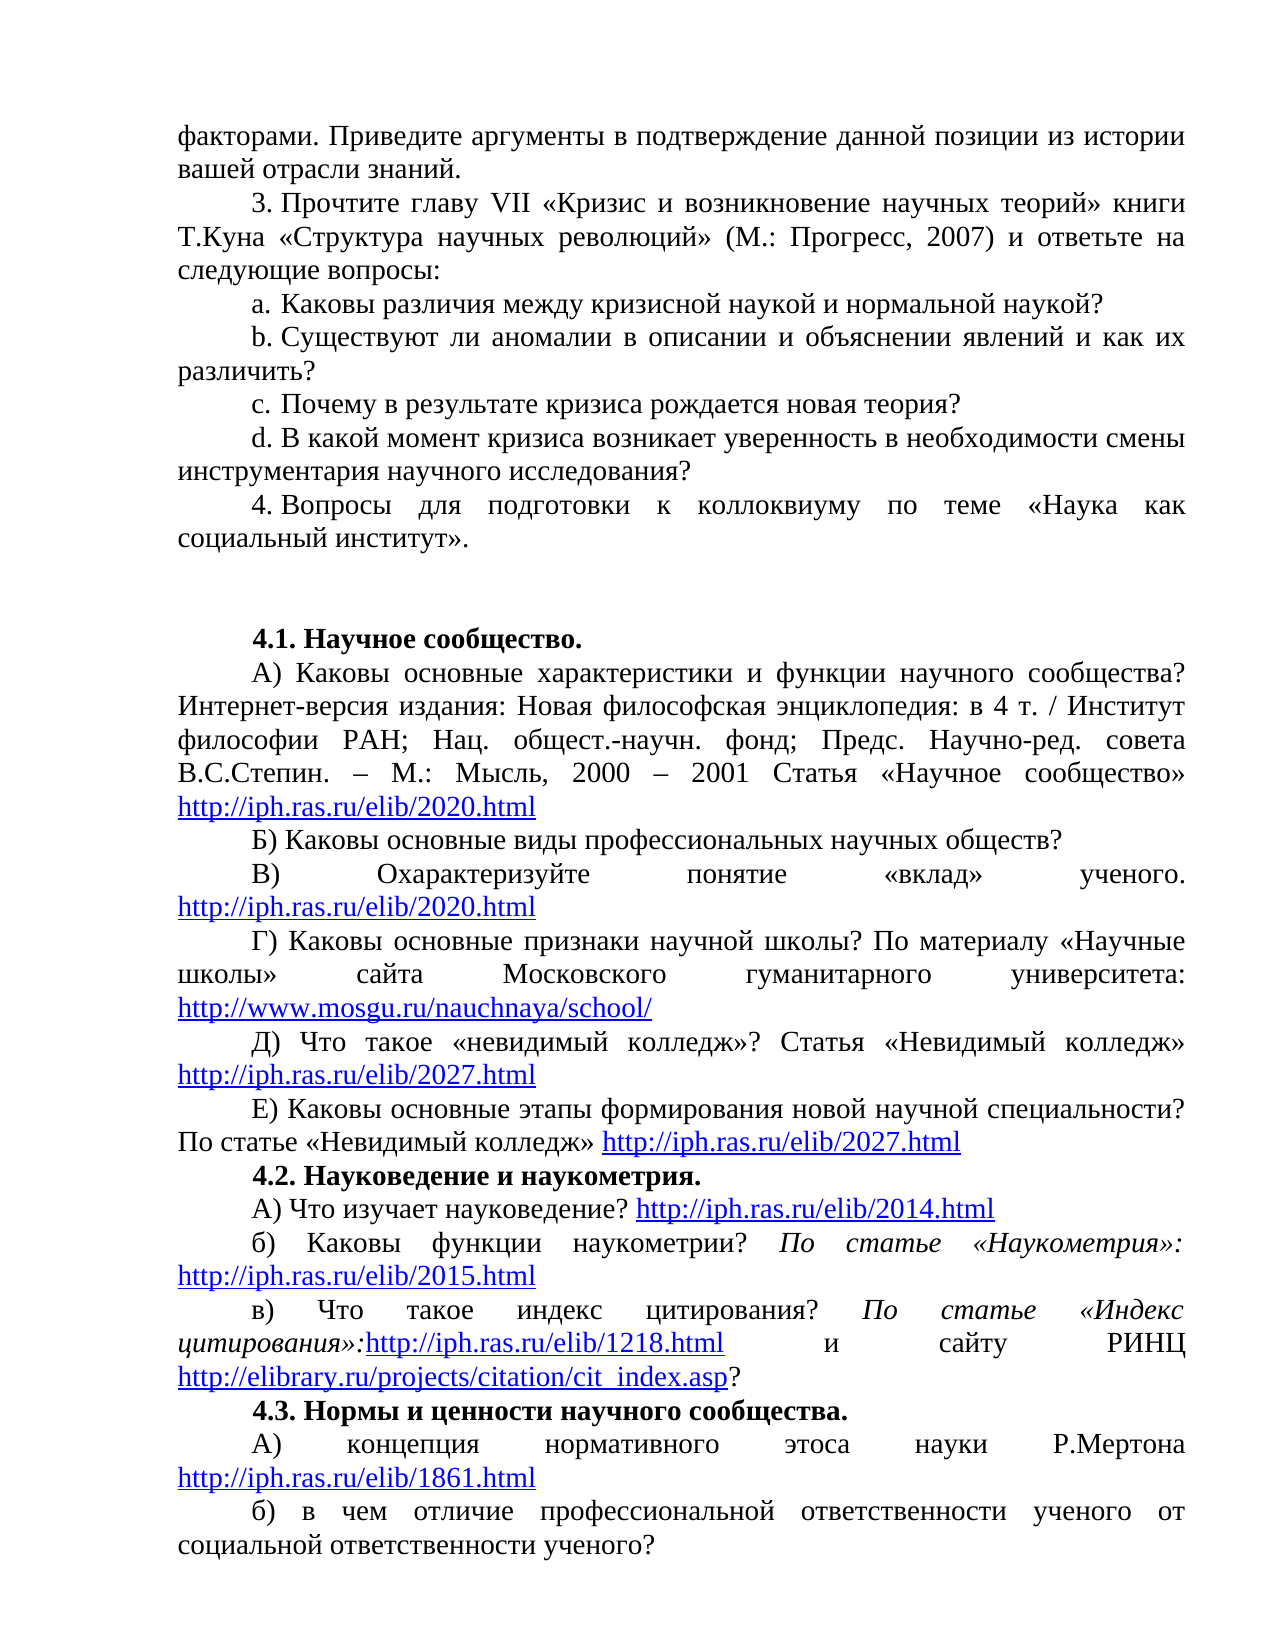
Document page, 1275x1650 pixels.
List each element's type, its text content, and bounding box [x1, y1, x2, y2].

list А) Каковы основные характеристики и функции научного сообщества? Интернет-версия издания: Новая философская энциклопедия: в 4 т. / Институт философии РАН; Нац. общест.-научн. фонд; Предс. Научно-ред. совета В.С.Степин. – М.: Мысль, 2000 – 2001 Статья «Научное сообщество» http://iph.ras.ru/elib/2020.html [177, 655, 1186, 822]
list б) Каковы функции наукометрии? По статье «Наукометрия»: http://iph.ras.ru/elib/2015.html [177, 1225, 1186, 1292]
list А) концепция нормативного этоса науки Р.Мертона http://iph.ras.ru/elib/1861.html [177, 1426, 1186, 1493]
list Существуют ли аномалии в описании и объяснении явлений и как их различить? [177, 319, 1186, 386]
list Прочтите главу VII «Кризис и возникновение научных теорий» книги Т.Куна «Структура научных революций» (М.: Прогресс, 2007) и ответьте на следующие вопросы: [177, 185, 1186, 286]
list Почему в результате кризиса рождается новая теория? [177, 386, 1186, 420]
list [177, 118, 1186, 185]
list В какой момент кризиса возникает уверенность в необходимости смены инструментария научного исследования? [177, 420, 1186, 487]
list Каковы различия между кризисной наукой и нормальной наукой? [177, 286, 1186, 319]
list Е) Каковы основные этапы формирования новой научной специальности? По статье «Невидимый колледж» http://iph.ras.ru/elib/2027.html [177, 1091, 1186, 1158]
list Д) Что такое «невидимый колледж»? Статья «Невидимый колледж» http://iph.ras.ru/elib/2027.html [177, 1024, 1186, 1091]
list в) Что такое индекс цитирования? По статье «Индекс цитирования»:http://iph.ras.ru/elib/1218.html и сайту РИНЦ http://elibrary.ru/projects/citation/cit_index.asp? [177, 1292, 1186, 1393]
list б) в чем отличие профессиональной ответственности ученого от социальной ответственности ученого? [177, 1493, 1186, 1560]
list 4.1. Научное сообщество. [177, 621, 1186, 655]
list А) Что изучает науковедение? http://iph.ras.ru/elib/2014.html [177, 1191, 1186, 1225]
list Вопросы для подготовки к коллоквиуму по теме «Наука как социальный институт». [177, 487, 1186, 554]
list Б) Каковы основные виды профессиональных научных обществ? [177, 822, 1186, 856]
list Г) Каковы основные признаки научной школы? По материалу «Научные школы» сайта Московского гуманитарного университета: http://www.mosgu.ru/nauchnaya/school/ [177, 923, 1186, 1024]
list 4.3. Нормы и ценности научного сообщества. [177, 1393, 1186, 1426]
list В) Охарактеризуйте понятие «вклад» ученого. http://iph.ras.ru/elib/2020.html [177, 856, 1186, 923]
list 4.2. Науковедение и наукометрия. [177, 1158, 1186, 1191]
